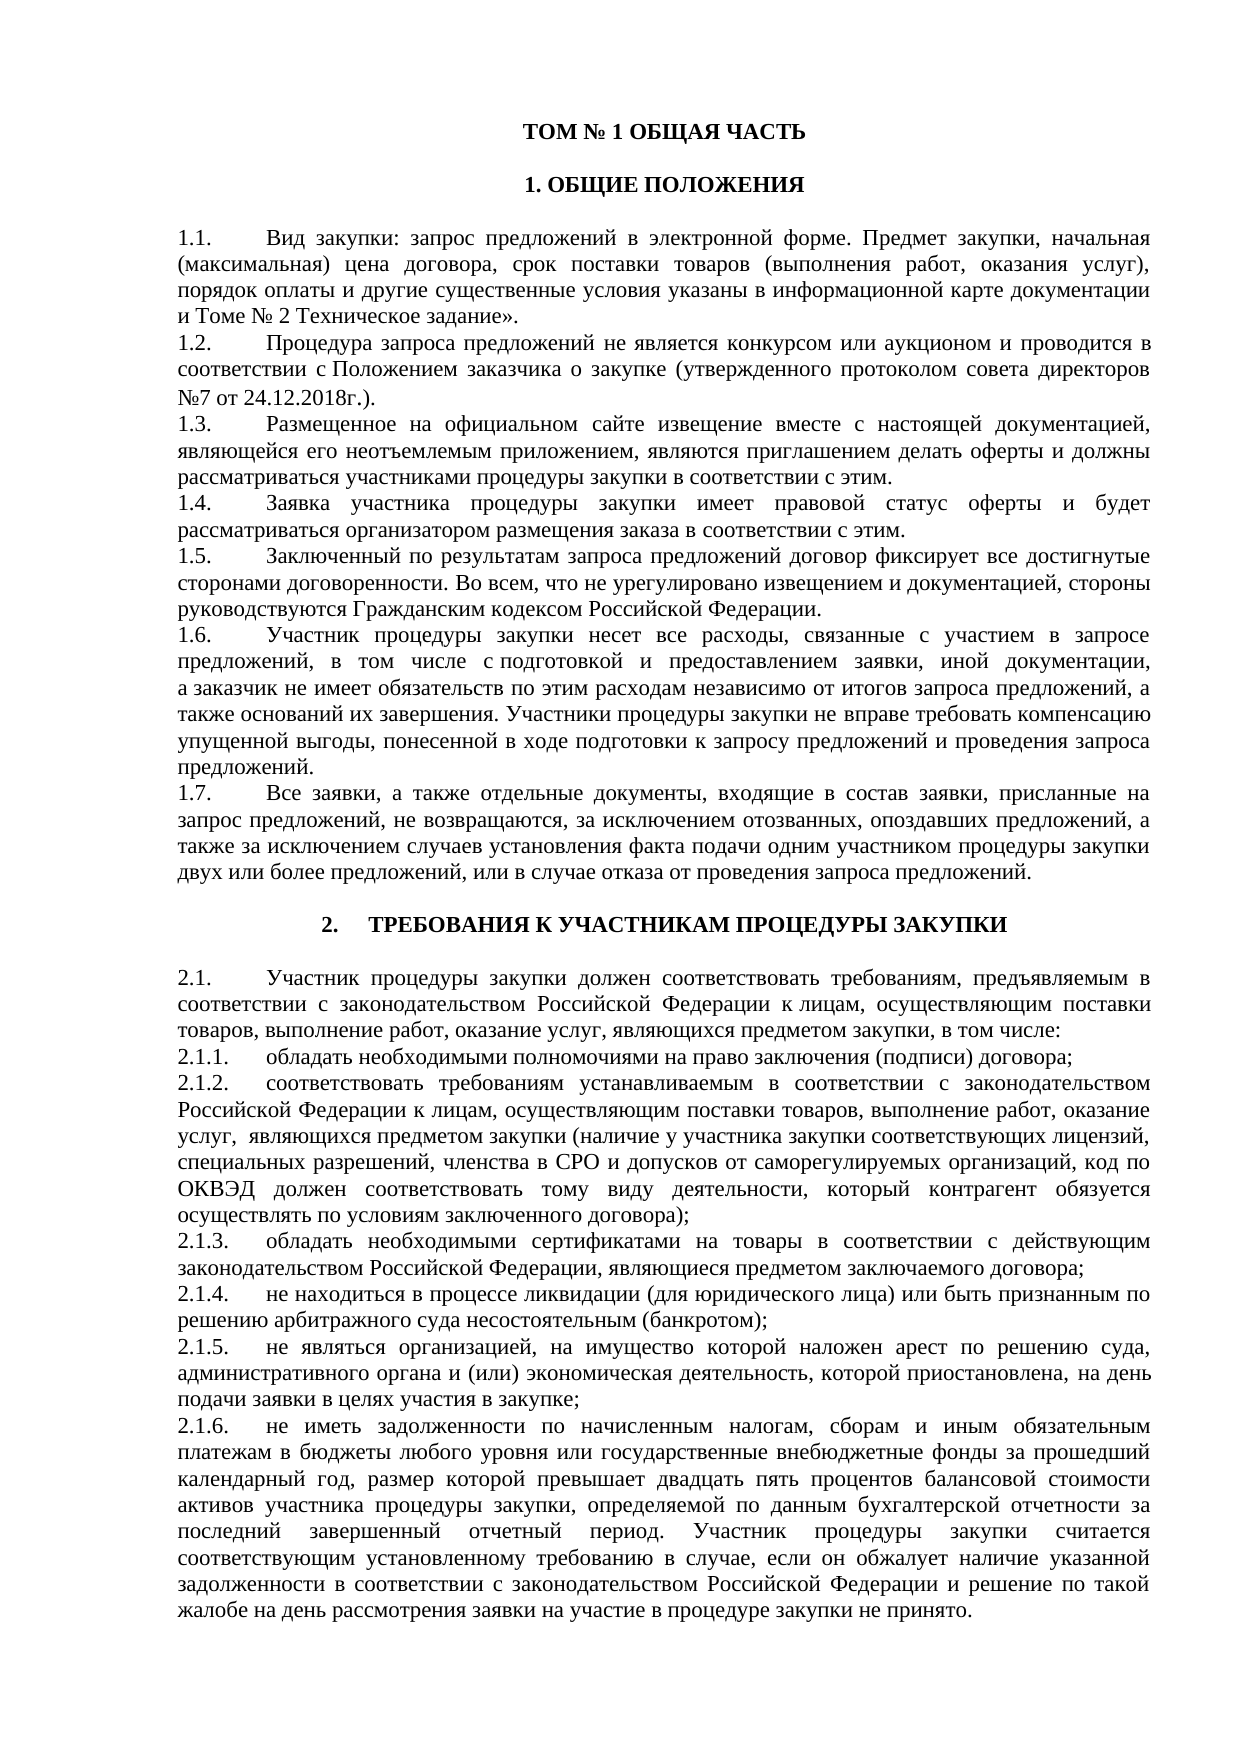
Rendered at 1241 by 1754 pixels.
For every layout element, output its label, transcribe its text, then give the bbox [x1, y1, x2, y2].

list Все заявки, а также отдельные документы, входящие в состав заявки, присланные на запрос предложений, не возвращаются, за исключением отозванных, опоздавших предложений, а также за исключением случаев установления факта подачи одним участником процедуры закупки двух или более предложений, или в случае отказа от проведения запроса предложений. [177, 779, 1152, 885]
list обладать необходимыми полномочиями на право заключения (подписи) договора; [177, 1043, 1152, 1069]
list ТРЕБОВАНИЯ К УЧАСТНИКАМ ПРОЦЕДУРЫ ЗАКУПКИ [177, 911, 1152, 937]
list Заявка участника процедуры закупки имеет правовой статус оферты и будет рассматриваться организатором размещения заказа в соответствии с этим. [177, 489, 1152, 542]
list Заключенный по результатам запроса предложений договор фиксирует все достигнутые сторонами договоренности. Во всем, что не урегулировано извещением и документацией, стороны руководствуются Гражданским кодексом Российской Федерации. [177, 542, 1152, 621]
list не иметь задолженности по начисленным налогам, сборам и иным обязательным платежам в бюджеты любого уровня или государственные внебюджетные фонды за прошедший календарный год, размер которой превышает двадцать пять процентов балансовой стоимости активов участника процедуры закупки, определяемой по данным бухгалтерской отчетности за последний завершенный отчетный период. Участник процедуры закупки считается соответствующим установленному требованию в случае, если он обжалует наличие указанной задолженности в соответствии с законодательством Российской Федерации и решение по такой жалобе на день рассмотрения заявки на участие в процедуре закупки не принято. [177, 1412, 1152, 1623]
list обладать необходимыми сертификатами на товары в соответствии с действующим законодательством Российской Федерации, являющиеся предметом заключаемого договора; [177, 1227, 1152, 1280]
list Участник процедуры закупки несет все расходы, связанные с участием в запросе предложений, в том числе с подготовкой и предоставлением заявки, иной документации, а заказчик не имеет обязательств по этим расходам независимо от итогов запроса предложений, а также оснований их завершения. Участники процедуры закупки не вправе требовать компенсацию упущенной выгоды, понесенной в ходе подготовки к запросу предложений и проведения запроса предложений. [177, 621, 1152, 779]
list не являться организацией, на имущество которой наложен арест по решению суда, административного органа и (или) экономическая деятельность, которой приостановлена, на день подачи заявки в целях участия в закупке; [177, 1333, 1152, 1412]
list соответствовать требованиям устанавливаемым в соответствии с законодательством Российской Федерации к лицам, осуществляющим поставки товаров, выполнение работ, оказание услуг, являющихся предметом закупки (наличие у участника закупки соответствующих лицензий, специальных разрешений, членства в СРО и допусков от саморегулируемых организаций, код по ОКВЭД должен соответствовать тому виду деятельности, который контрагент обязуется осуществлять по условиям заключенного договора); [177, 1069, 1152, 1227]
list Вид закупки: запрос предложений в электронной форме. Предмет закупки, начальная (максимальная) цена договора, срок поставки товаров (выполнения работ, оказания услуг), порядок оплаты и другие существенные условия указаны в информационной карте документации и Томе № 2 Техническое задание». [177, 223, 1152, 329]
list Процедура запроса предложений не является конкурсом или аукционом и проводится в соответствии с Положением заказчика о закупке (утвержденного протоколом совета директоров №7 от 24.12.2018г.). [177, 329, 1152, 410]
list Участник процедуры закупки должен соответствовать требованиям, предъявляемым в соответствии с законодательством Российской Федерации к лицам, осуществляющим поставки товаров, выполнение работ, оказание услуг, являющихся предметом закупки, в том числе: [177, 964, 1152, 1043]
list Размещенное на официальном сайте извещение вместе с настоящей документацией, являющейся его неотъемлемым приложением, являются приглашением делать оферты и должны рассматриваться участниками процедуры закупки в соответствии с этим. [177, 410, 1152, 489]
subtitle 1. ОБЩИЕ ПОЛОЖЕНИЯ [177, 171, 1152, 197]
list не находиться в процессе ликвидации (для юридического лица) или быть признанным по решению арбитражного суда несостоятельным (банкротом); [177, 1280, 1152, 1333]
text ТОМ № 1 ОБЩАЯ ЧАСТЬ [177, 118, 1152, 144]
